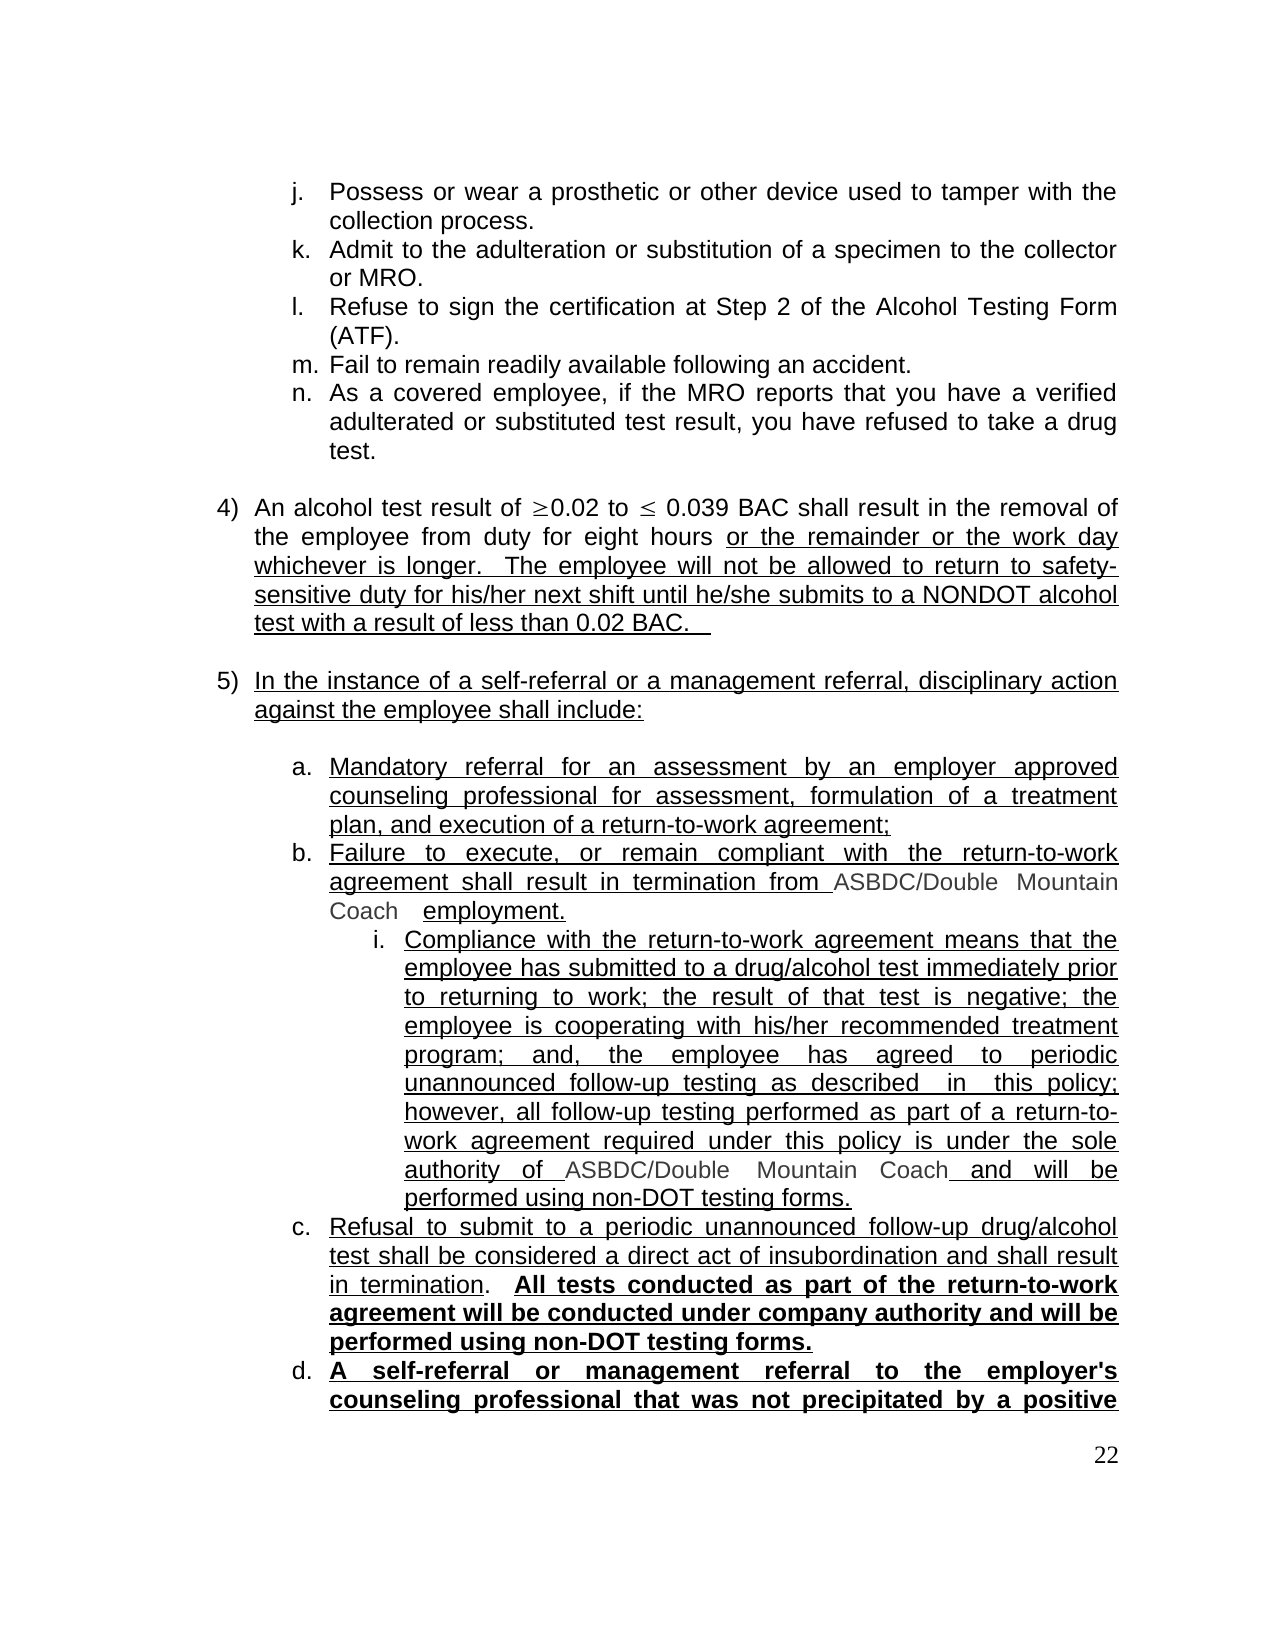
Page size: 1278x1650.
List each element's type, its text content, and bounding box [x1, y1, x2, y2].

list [292, 1356, 1119, 1413]
list An alcohol test result of 0.02 to 0.039 BAC shall result in the removal of the employee from duty for eight hours or the remainder or the work day whichever is longer. The employee will not be allowed to return to safety-sensitive duty for his/her next shift until he/she submits to a NONDOT alcohol test with a result of less than 0.02 BAC. [217, 493, 1119, 637]
list Mandatory referral for an assessment by an employer approved counseling professional for assessment, formulation of a treatment plan, and execution of a return-to-work agreement; [292, 752, 1119, 838]
list Failure to execute, or remain compliant with the return-to-work agreement shall result in termination from ASBDC/Double Mountain Coach employment. [292, 838, 1119, 925]
list Compliance with the return-to-work agreement means that the employee has submitted to a drug/alcohol test immediately prior to returning to work; the result of that test is negative; the employee is cooperating with his/her recommended treatment program; and, the employee has agreed to periodic unannounced follow-up testing as described in this policy; however, all follow-up testing performed as part of a return-to-work agreement required under this policy is under the sole authority of ASBDC/Double Mountain Coach and will be performed using non-DOT testing forms. [385, 925, 1119, 1212]
list Admit to the adulteration or substitution of a specimen to the collector or MRO. [292, 234, 1119, 292]
list Fail to remain readily available following an accident. [292, 349, 1119, 378]
list In the instance of a self-referral or a management referral, disciplinary action against the employee shall include: [217, 666, 1119, 723]
list As a covered employee, if the MRO reports that you have a verified adulterated or substituted test result, you have refused to take a drug test. [292, 378, 1119, 464]
list Possess or wear a prosthetic or other device used to tamper with the collection process. [292, 177, 1119, 234]
list Refuse to sign the certification at Step 2 of the Alcohol Testing Form (ATF). [292, 292, 1119, 349]
list Refusal to submit to a periodic unannounced follow-up drug/alcohol test shall be considered a direct act of insubordination and shall result in termination. All tests conducted as part of the return-to-work agreement will be conducted under company authority and will be performed using non-DOT testing forms. [292, 1212, 1119, 1356]
